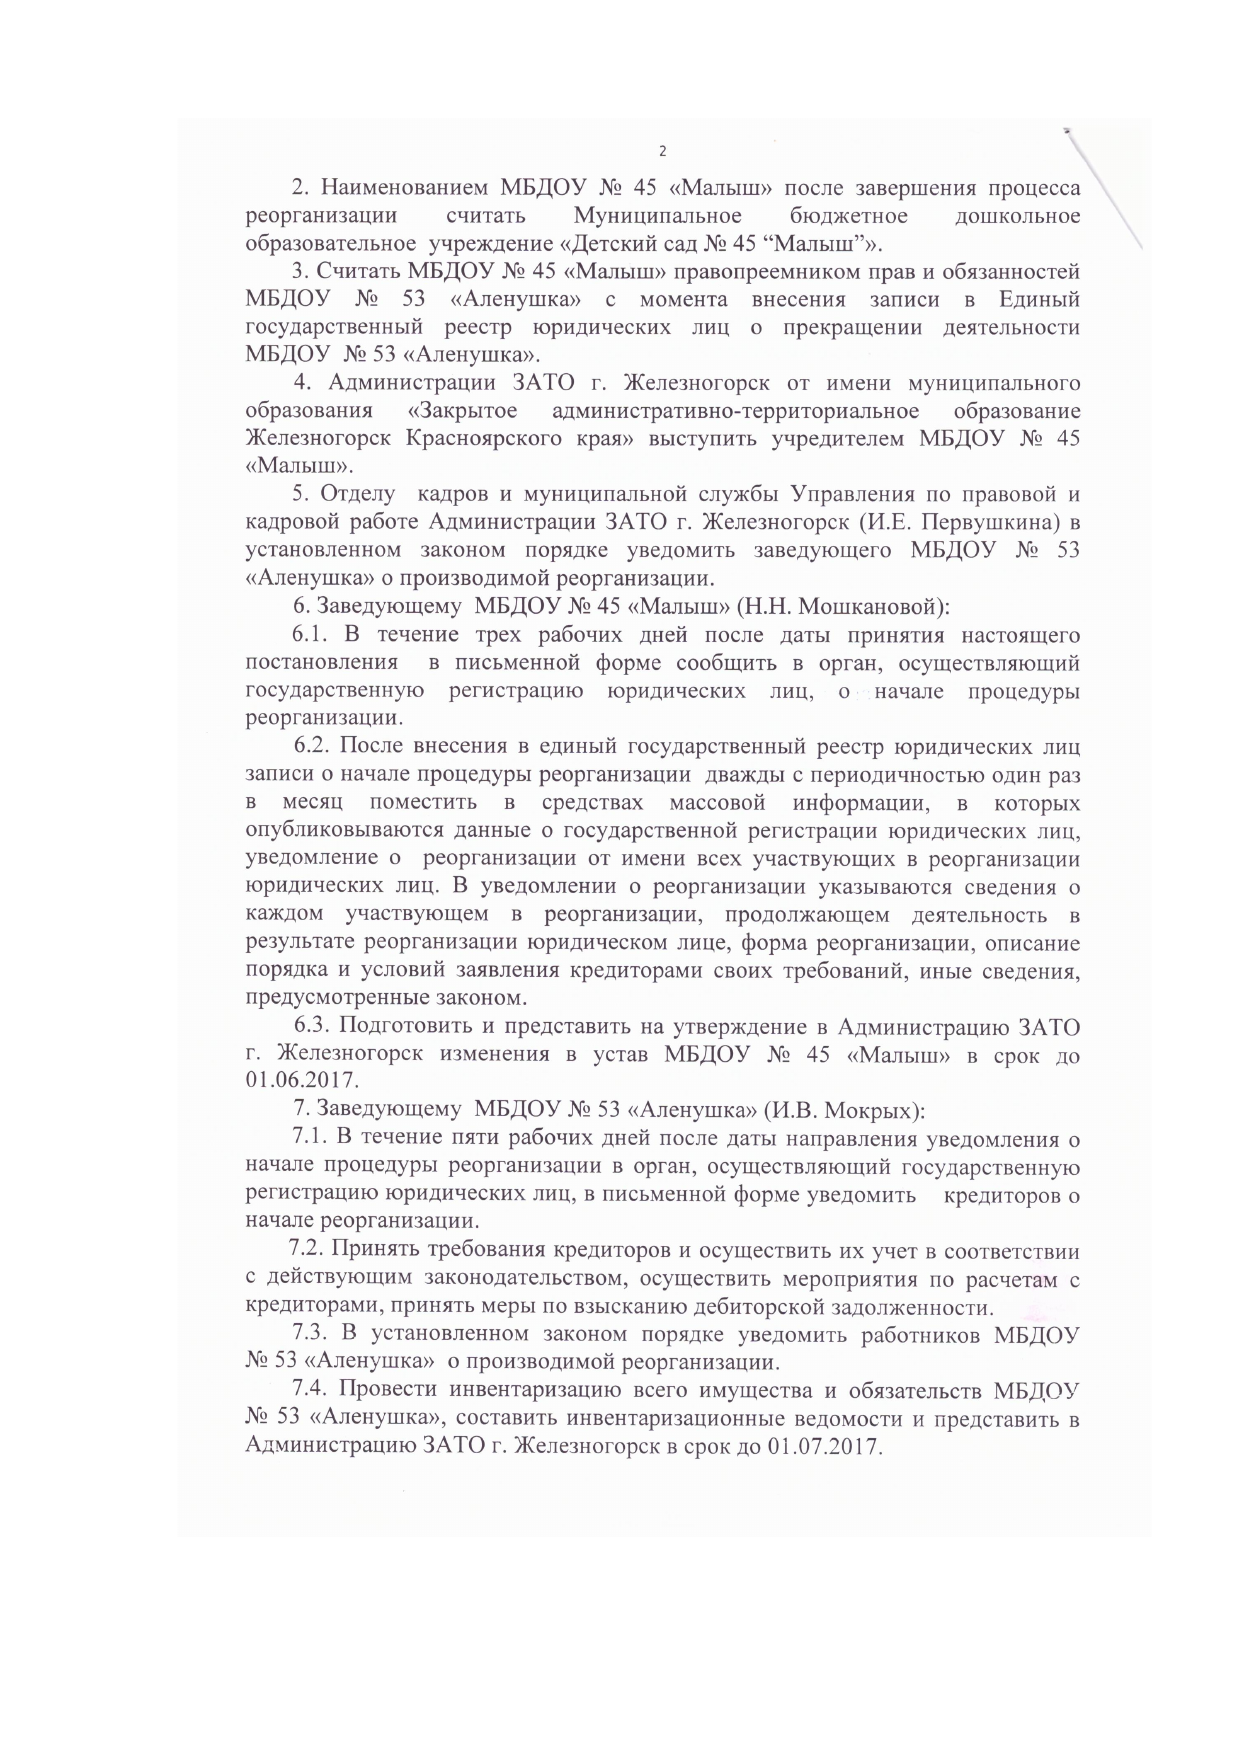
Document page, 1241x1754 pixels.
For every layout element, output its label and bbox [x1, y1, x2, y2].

picture [177, 118, 1152, 1537]
